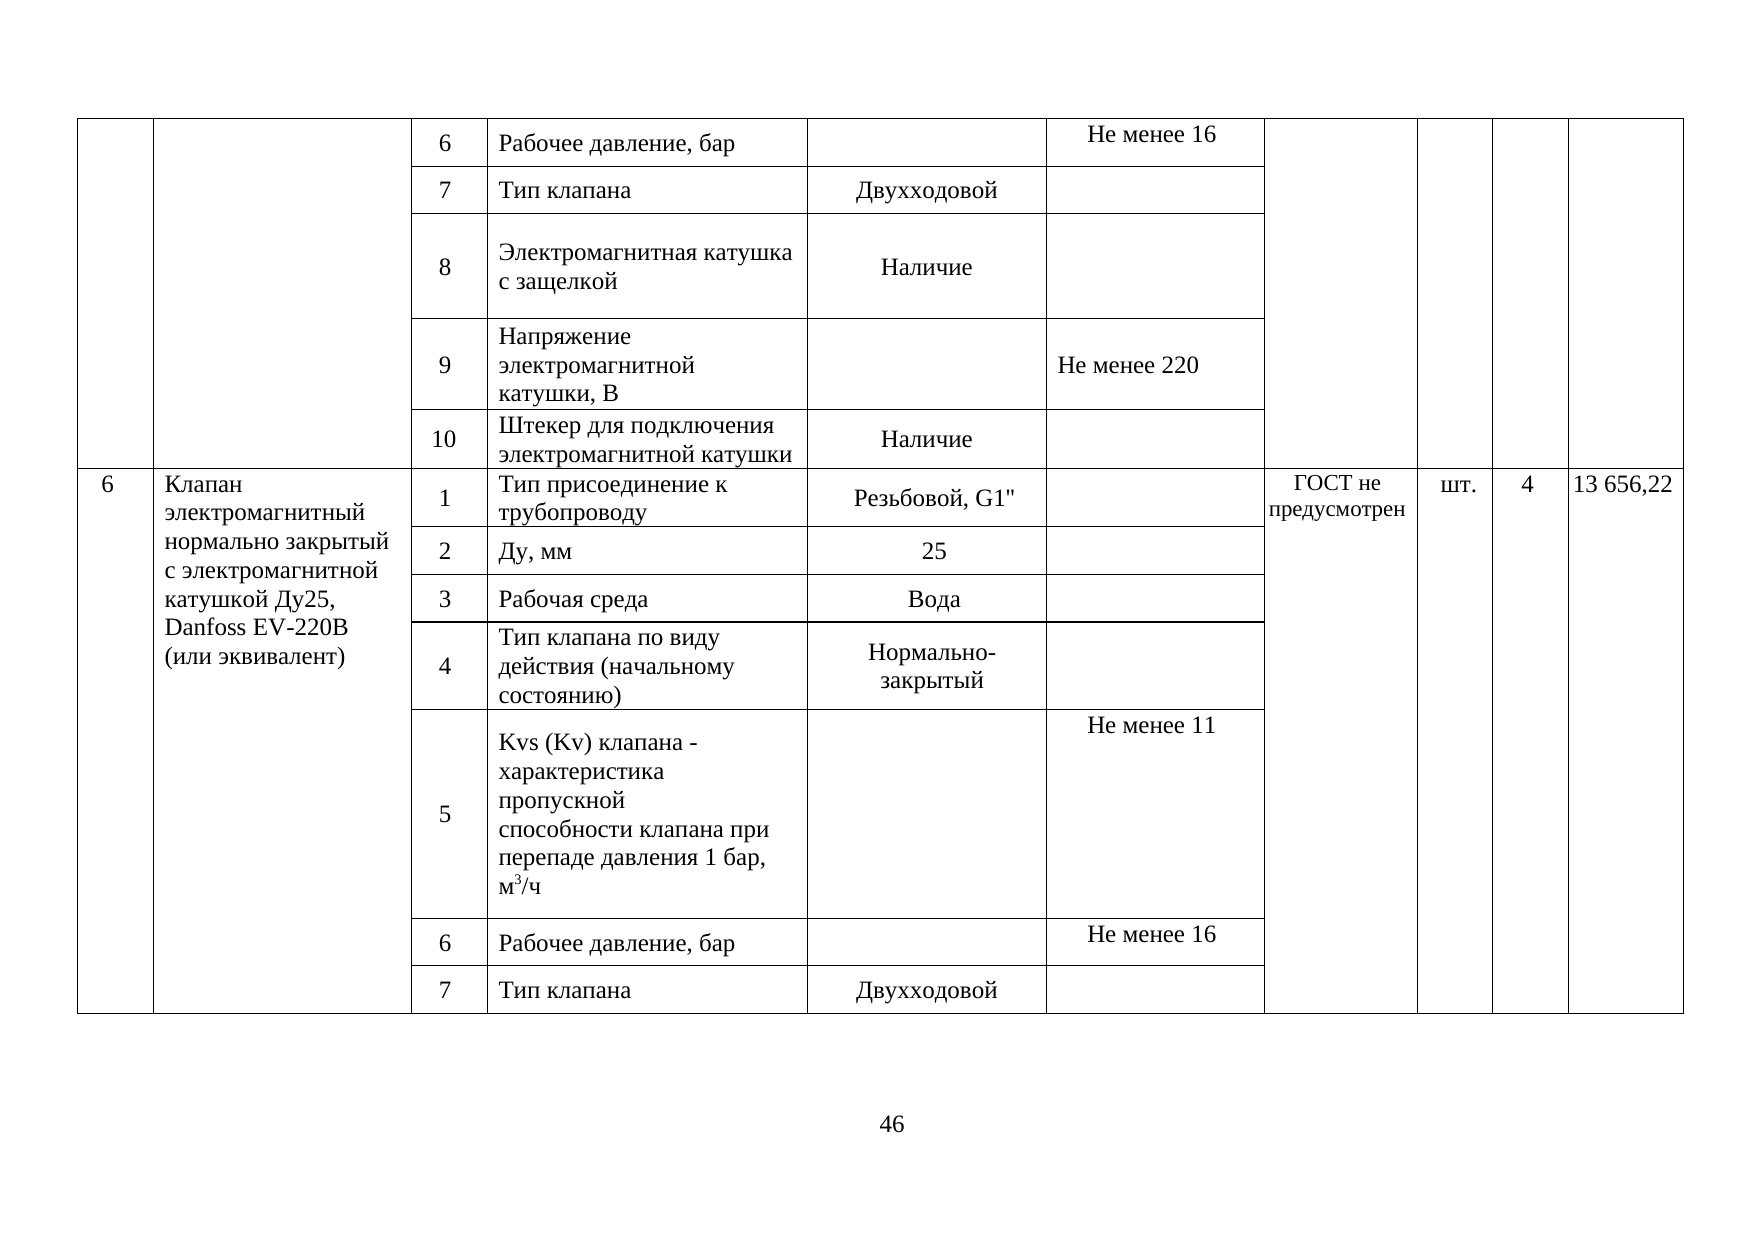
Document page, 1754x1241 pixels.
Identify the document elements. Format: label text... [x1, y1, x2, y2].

table_cell [1047, 214, 1264, 318]
table_cell [808, 710, 1046, 918]
table_cell [412, 410, 487, 468]
table_cell 25 [808, 527, 1046, 574]
table_cell [412, 919, 487, 965]
table_cell Штекер для подключения электромагнитной катушки [488, 410, 807, 468]
table_cell [412, 469, 487, 526]
table_cell Наличие [808, 410, 1046, 468]
table_cell [412, 710, 487, 918]
table_cell Клапан электромагнитный нормально закрытый с электромагнитной катушкой Ду25, Danfoss EV-220B (или эквивалент) [154, 469, 411, 1013]
table_cell Тип клапана [488, 966, 807, 1013]
table_cell Рабочее давление, бар [488, 119, 807, 166]
table_cell [1047, 410, 1264, 468]
table_cell Kvs (Kv) клапана - характеристика пропускной способности клапана при перепаде давления 1 бар, м3/ч [488, 710, 807, 918]
table_cell Наличие [808, 214, 1046, 318]
table_cell 6 [78, 469, 153, 1013]
table_cell [412, 575, 487, 621]
table_cell Не менее 16 [1047, 919, 1264, 965]
table_cell Напряжение электромагнитной катушки, В [488, 319, 807, 409]
table_cell Не менее 220 [1047, 319, 1264, 409]
table_cell [412, 119, 487, 166]
table_cell Не менее 11 [1047, 710, 1264, 918]
table_cell [1047, 167, 1264, 213]
table_cell Не менее 16 [1047, 119, 1264, 166]
table_cell Вода [808, 575, 1046, 621]
table_cell шт. [1418, 469, 1492, 1013]
table_cell ГОСТ не предусмотрен [1265, 469, 1417, 1013]
table_cell [808, 319, 1046, 409]
table_cell [412, 167, 487, 213]
table_cell [412, 623, 487, 709]
table_cell Тип клапана по виду действия (начальному состоянию) [488, 623, 807, 709]
table_cell [412, 319, 487, 409]
table_cell [412, 527, 487, 574]
table_cell [412, 214, 487, 318]
table_cell Нормально-закрытый [808, 623, 1046, 709]
table_cell [1047, 623, 1264, 709]
table_cell [1047, 469, 1264, 526]
table_cell [1047, 575, 1264, 621]
table_cell Ду, мм [488, 527, 807, 574]
table_cell [1047, 966, 1264, 1013]
table_cell Двухходовой [808, 966, 1046, 1013]
table_cell Тип клапана [488, 167, 807, 213]
table_cell Двухходовой [808, 167, 1046, 213]
table_cell [808, 119, 1046, 166]
table_cell [1047, 527, 1264, 574]
table_cell 4 [1493, 469, 1568, 1013]
table_cell Электромагнитная катушка с защелкой [488, 214, 807, 318]
table_cell [808, 919, 1046, 965]
table_cell Рабочая среда [488, 575, 807, 621]
table_cell [412, 966, 487, 1013]
table_cell Рабочее давление, бар [488, 919, 807, 965]
table_cell 13 656,22 [1569, 469, 1683, 1013]
table_cell Резьбовой, G1'' [808, 469, 1046, 526]
table_cell Тип присоединение к трубопроводу [488, 469, 807, 526]
